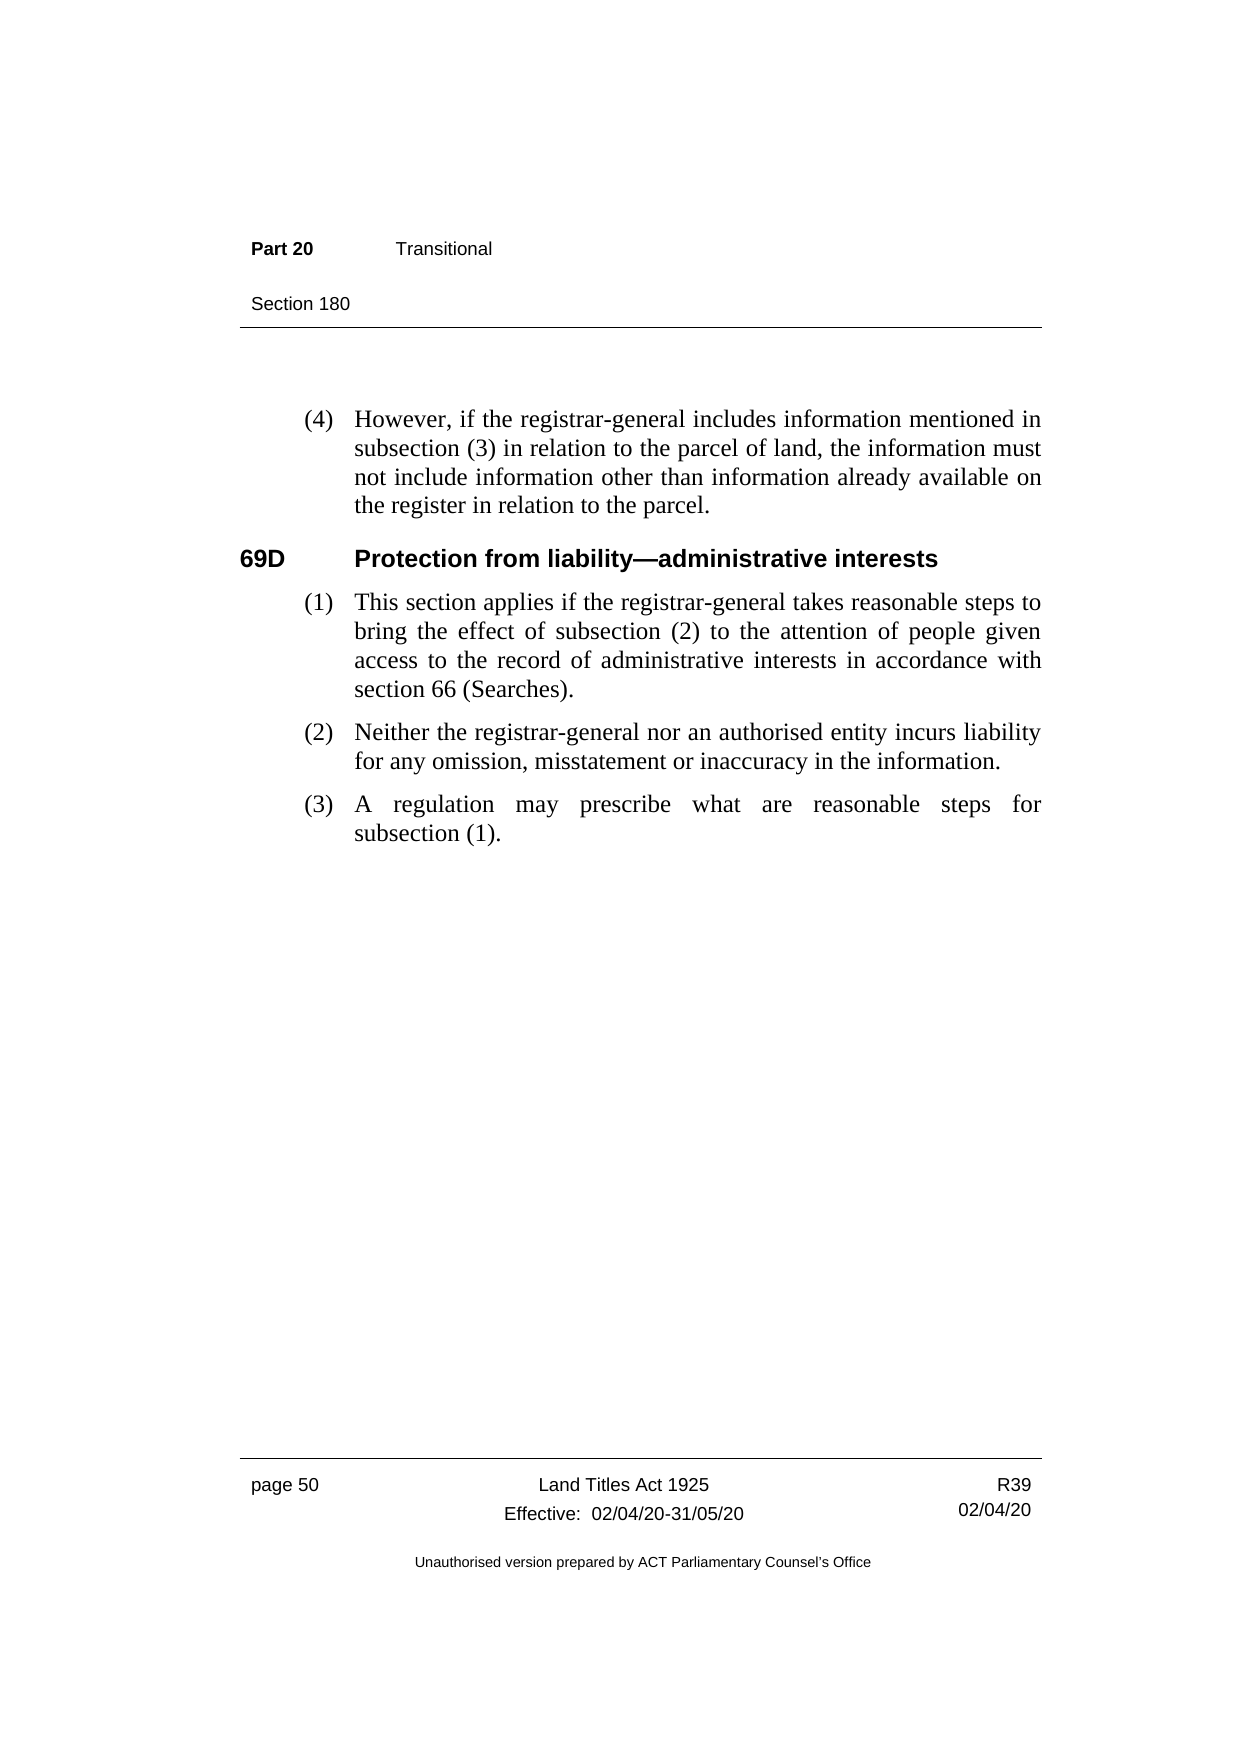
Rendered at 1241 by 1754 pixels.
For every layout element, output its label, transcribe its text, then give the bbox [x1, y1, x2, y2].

text 69D Protection from liability—administrative interests [239, 544, 1042, 573]
text (2) Neither the registrar-general nor an authorised entity incurs liability for any omission, misstatement or inaccuracy in the information. [239, 717, 1042, 774]
text (1) This section applies if the registrar-general takes reasonable steps to bring the effect of subsection (2) to the attention of people given access to the record of administrative interests in accordance with section 66 (Searches). [239, 587, 1042, 702]
text (3) A regulation may prescribe what are reasonable steps for subsection (1). [239, 789, 1042, 847]
text (4) However, if the registrar-general includes information mentioned in subsection (3) in relation to the parcel of land, the information must not include information other than information already available on the register in relation to the parcel. [239, 404, 1042, 519]
